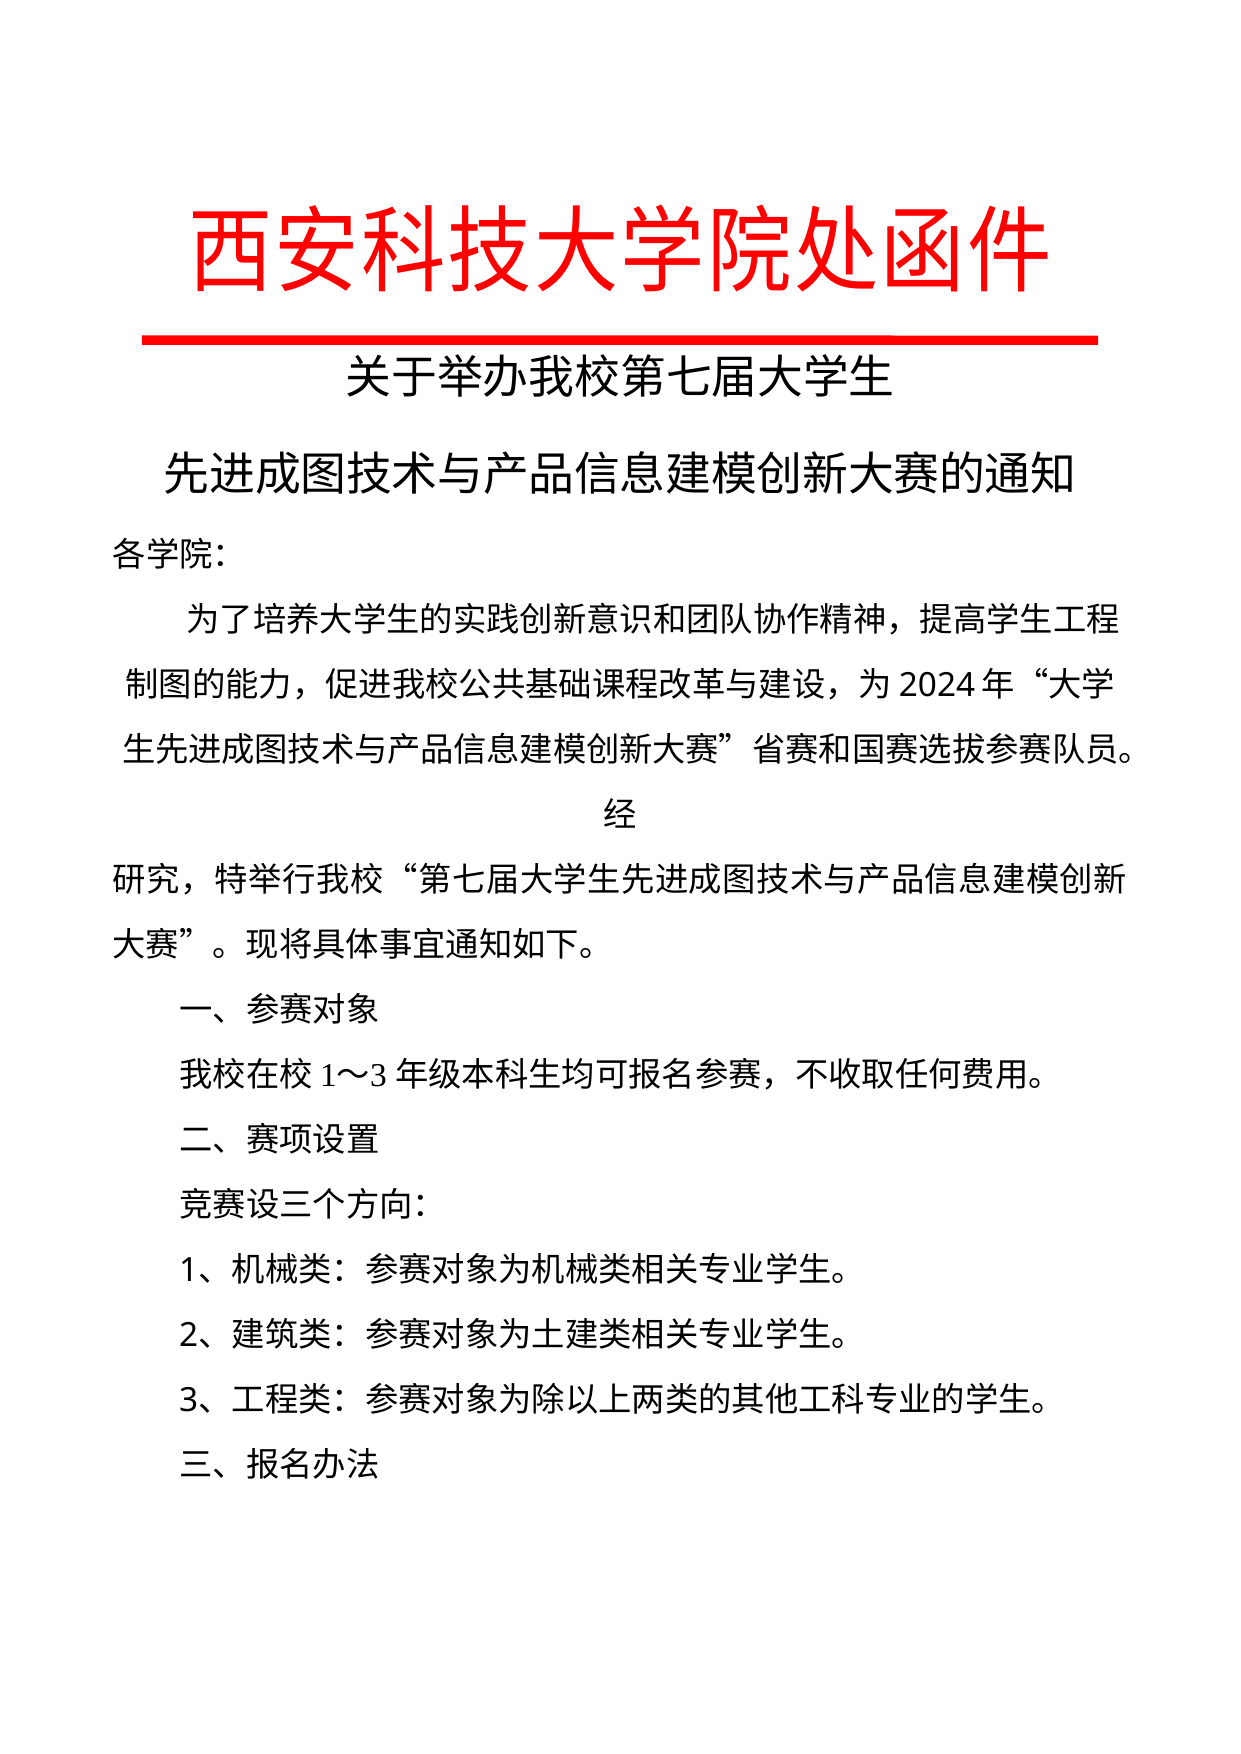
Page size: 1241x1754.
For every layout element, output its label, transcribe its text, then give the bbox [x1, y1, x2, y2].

text 一、参赛对象 [112, 974, 1128, 1039]
text 西安科技大学院处函件 [112, 162, 1128, 324]
text 研究，特举行我校“第七届大学生先进成图技术与产品信息建模创新大赛”。现将具体事宜通知如下。 [112, 844, 1128, 974]
text 为了培养大学生的实践创新意识和团队协作精神，提高学生工程制图的能力，促进我校公共基础课程改革与建设，为2024年“大学生先进成图技术与产品信息建模创新大赛”省赛和国赛选拔参赛队员。经 [112, 584, 1128, 844]
text 三、报名办法 [112, 1429, 1128, 1494]
text 二、赛项设置 [112, 1104, 1128, 1169]
text 1、机械类：参赛对象为机械类相关专业学生。 2、建筑类：参赛对象为土建类相关专业学生。 3、工程类：参赛对象为除以上两类的其他工科专业的学生。 [179, 1234, 1128, 1429]
text 竞赛设三个方向： [112, 1169, 1128, 1234]
text 我校在校 1～3 年级本科生均可报名参赛，不收取任何费用。 [112, 1039, 1128, 1104]
text 关于举办我校第七届大学生 [112, 324, 1128, 422]
text 先进成图技术与产品信息建模创新大赛的通知 [112, 422, 1128, 519]
text 各学院： [112, 519, 1128, 584]
